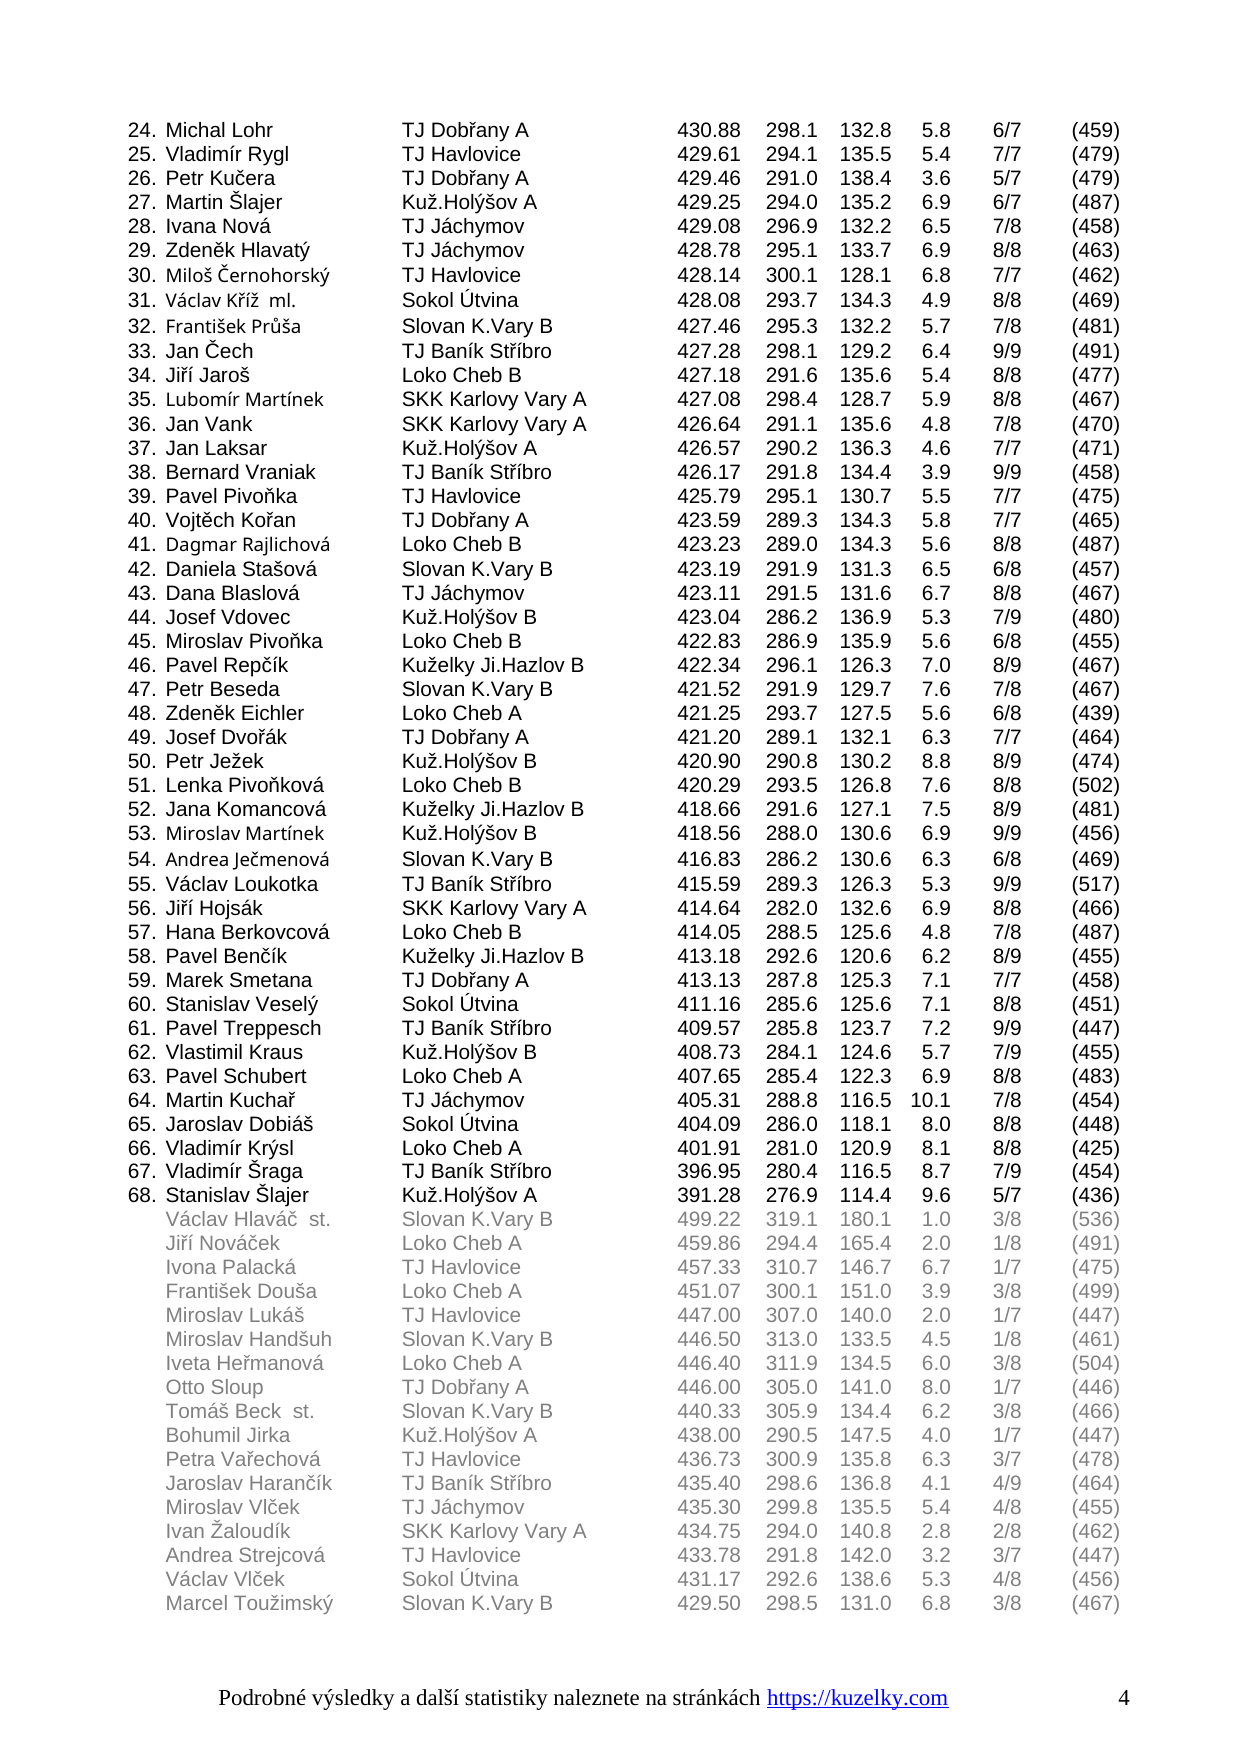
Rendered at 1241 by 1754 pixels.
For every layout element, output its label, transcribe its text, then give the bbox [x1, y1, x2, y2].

text 27. Martin Šlajer Kuž.Holýšov A 429.25 294.0 135.2 6.9 6/7 (487) [106, 190, 1134, 214]
text 36. Jan Vank SKK Karlovy Vary A 426.64 291.1 135.6 4.8 7/8 (470) [106, 412, 1134, 436]
text 64. Martin Kuchař TJ Jáchymov 405.31 288.8 116.5 10.1 7/8 (454) [106, 1087, 1134, 1111]
text 52. Jana Komancová Kuželky Ji.Hazlov B 418.66 291.6 127.1 7.5 8/9 (481) [106, 797, 1134, 821]
text 48. Zdeněk Eichler Loko Cheb A 421.25 293.7 127.5 5.6 6/8 (439) [106, 701, 1134, 725]
text Andrea Strejcová TJ Havlovice 433.78 291.8 142.0 3.2 3/7 (447) [106, 1543, 1134, 1567]
text Václav Hlaváč st. Slovan K.Vary B 499.22 319.1 180.1 1.0 3/8 (536) [106, 1207, 1134, 1231]
text 62. Vlastimil Kraus Kuž.Holýšov B 408.73 284.1 124.6 5.7 7/9 (455) [106, 1039, 1134, 1063]
text 53. Miroslav Martínek Kuž.Holýšov B 418.56 288.0 130.6 6.9 9/9 (456) [106, 821, 1134, 846]
text Ivona Palacká TJ Havlovice 457.33 310.7 146.7 6.7 1/7 (475) [106, 1255, 1134, 1279]
text 58. Pavel Benčík Kuželky Ji.Hazlov B 413.18 292.6 120.6 6.2 8/9 (455) [106, 944, 1134, 968]
text Jaroslav Harančík TJ Baník Stříbro 435.40 298.6 136.8 4.1 4/9 (464) [106, 1471, 1134, 1495]
text Iveta Heřmanová Loko Cheb A 446.40 311.9 134.5 6.0 3/8 (504) [106, 1351, 1134, 1375]
text 67. Vladimír Šraga TJ Baník Stříbro 396.95 280.4 116.5 8.7 7/9 (454) [106, 1159, 1134, 1183]
text 68. Stanislav Šlajer Kuž.Holýšov A 391.28 276.9 114.4 9.6 5/7 (436) [106, 1183, 1134, 1207]
text 29. Zdeněk Hlavatý TJ Jáchymov 428.78 295.1 133.7 6.9 8/8 (463) [106, 238, 1134, 262]
text 40. Vojtěch Kořan TJ Dobřany A 423.59 289.3 134.3 5.8 7/7 (465) [106, 508, 1134, 532]
text 61. Pavel Treppesch TJ Baník Stříbro 409.57 285.8 123.7 7.2 9/9 (447) [106, 1016, 1134, 1039]
text 63. Pavel Schubert Loko Cheb A 407.65 285.4 122.3 6.9 8/8 (483) [106, 1063, 1134, 1087]
text 24. Michal Lohr TJ Dobřany A 430.88 298.1 132.8 5.8 6/7 (459) [106, 118, 1134, 142]
text 50. Petr Ježek Kuž.Holýšov B 420.90 290.8 130.2 8.8 8/9 (474) [106, 749, 1134, 773]
text 32. František Průša Slovan K.Vary B 427.46 295.3 132.2 5.7 7/8 (481) [106, 313, 1134, 338]
text Petra Vařechová TJ Havlovice 436.73 300.9 135.8 6.3 3/7 (478) [106, 1447, 1134, 1471]
text František Douša Loko Cheb A 451.07 300.1 151.0 3.9 3/8 (499) [106, 1279, 1134, 1303]
text Otto Sloup TJ Dobřany A 446.00 305.0 141.0 8.0 1/7 (446) [106, 1375, 1134, 1399]
text Ivan Žaloudík SKK Karlovy Vary A 434.75 294.0 140.8 2.8 2/8 (462) [106, 1519, 1134, 1543]
text 59. Marek Smetana TJ Dobřany A 413.13 287.8 125.3 7.1 7/7 (458) [106, 968, 1134, 992]
text 57. Hana Berkovcová Loko Cheb B 414.05 288.5 125.6 4.8 7/8 (487) [106, 920, 1134, 944]
text 44. Josef Vdovec Kuž.Holýšov B 423.04 286.2 136.9 5.3 7/9 (480) [106, 605, 1134, 629]
text Bohumil Jirka Kuž.Holýšov A 438.00 290.5 147.5 4.0 1/7 (447) [106, 1423, 1134, 1447]
text 31. Václav Kříž ml. Sokol Útvina 428.08 293.7 134.3 4.9 8/8 (469) [106, 287, 1134, 313]
text 65. Jaroslav Dobiáš Sokol Útvina 404.09 286.0 118.1 8.0 8/8 (448) [106, 1111, 1134, 1135]
text 28. Ivana Nová TJ Jáchymov 429.08 296.9 132.2 6.5 7/8 (458) [106, 214, 1134, 238]
text 35. Lubomír Martínek SKK Karlovy Vary A 427.08 298.4 128.7 5.9 8/8 (467) [106, 386, 1134, 412]
text Miroslav Vlček TJ Jáchymov 435.30 299.8 135.5 5.4 4/8 (455) [106, 1495, 1134, 1519]
text 25. Vladimír Rygl TJ Havlovice 429.61 294.1 135.5 5.4 7/7 (479) [106, 142, 1134, 166]
text Tomáš Beck st. Slovan K.Vary B 440.33 305.9 134.4 6.2 3/8 (466) [106, 1399, 1134, 1423]
text 60. Stanislav Veselý Sokol Útvina 411.16 285.6 125.6 7.1 8/8 (451) [106, 992, 1134, 1016]
text 55. Václav Loukotka TJ Baník Stříbro 415.59 289.3 126.3 5.3 9/9 (517) [106, 872, 1134, 896]
text 54. Andrea Ječmenová Slovan K.Vary B 416.83 286.2 130.6 6.3 6/8 (469) [106, 846, 1134, 872]
text Miroslav Lukáš TJ Havlovice 447.00 307.0 140.0 2.0 1/7 (447) [106, 1303, 1134, 1327]
text 46. Pavel Repčík Kuželky Ji.Hazlov B 422.34 296.1 126.3 7.0 8/9 (467) [106, 653, 1134, 677]
text Václav Vlček Sokol Útvina 431.17 292.6 138.6 5.3 4/8 (456) [106, 1567, 1134, 1591]
text 38. Bernard Vraniak TJ Baník Stříbro 426.17 291.8 134.4 3.9 9/9 (458) [106, 460, 1134, 484]
text 33. Jan Čech TJ Baník Stříbro 427.28 298.1 129.2 6.4 9/9 (491) [106, 338, 1134, 362]
text 47. Petr Beseda Slovan K.Vary B 421.52 291.9 129.7 7.6 7/8 (467) [106, 677, 1134, 701]
text 37. Jan Laksar Kuž.Holýšov A 426.57 290.2 136.3 4.6 7/7 (471) [106, 436, 1134, 460]
text 41. Dagmar Rajlichová Loko Cheb B 423.23 289.0 134.3 5.6 8/8 (487) [106, 532, 1134, 557]
text 66. Vladimír Krýsl Loko Cheb A 401.91 281.0 120.9 8.1 8/8 (425) [106, 1135, 1134, 1159]
text 49. Josef Dvořák TJ Dobřany A 421.20 289.1 132.1 6.3 7/7 (464) [106, 725, 1134, 749]
text 43. Dana Blaslová TJ Jáchymov 423.11 291.5 131.6 6.7 8/8 (467) [106, 581, 1134, 605]
text 39. Pavel Pivoňka TJ Havlovice 425.79 295.1 130.7 5.5 7/7 (475) [106, 484, 1134, 508]
text 45. Miroslav Pivoňka Loko Cheb B 422.83 286.9 135.9 5.6 6/8 (455) [106, 629, 1134, 653]
text 51. Lenka Pivoňková Loko Cheb B 420.29 293.5 126.8 7.6 8/8 (502) [106, 773, 1134, 797]
text 56. Jiří Hojsák SKK Karlovy Vary A 414.64 282.0 132.6 6.9 8/8 (466) [106, 896, 1134, 920]
text Marcel Toužimský Slovan K.Vary B 429.50 298.5 131.0 6.8 3/8 (467) [106, 1591, 1134, 1614]
text 30. Miloš Černohorský TJ Havlovice 428.14 300.1 128.1 6.8 7/7 (462) [106, 262, 1134, 287]
text Miroslav Handšuh Slovan K.Vary B 446.50 313.0 133.5 4.5 1/8 (461) [106, 1327, 1134, 1351]
text 26. Petr Kučera TJ Dobřany A 429.46 291.0 138.4 3.6 5/7 (479) [106, 166, 1134, 190]
text 34. Jiří Jaroš Loko Cheb B 427.18 291.6 135.6 5.4 8/8 (477) [106, 362, 1134, 386]
text 42. Daniela Stašová Slovan K.Vary B 423.19 291.9 131.3 6.5 6/8 (457) [106, 557, 1134, 581]
text Jiří Nováček Loko Cheb A 459.86 294.4 165.4 2.0 1/8 (491) [106, 1231, 1134, 1255]
